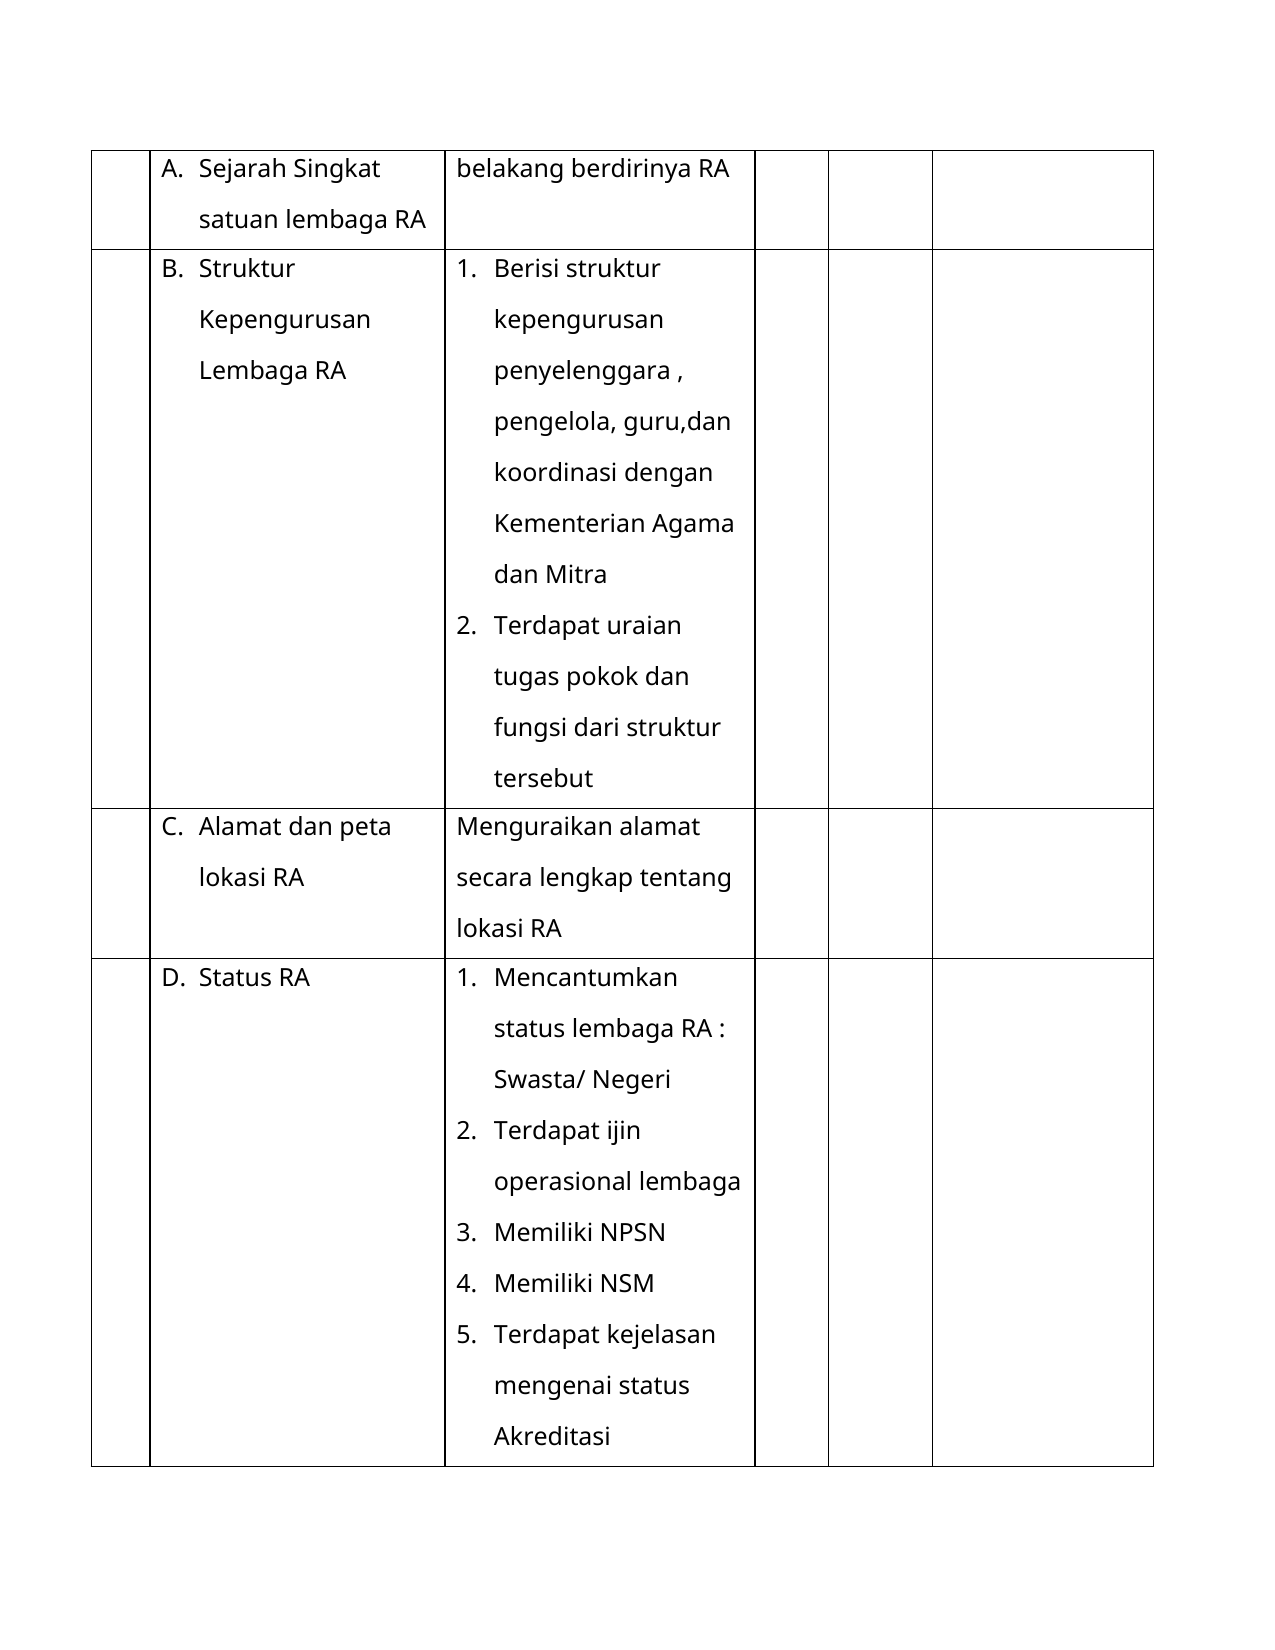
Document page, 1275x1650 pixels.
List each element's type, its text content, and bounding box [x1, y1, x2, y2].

table_cell [829, 250, 932, 808]
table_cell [151, 151, 444, 249]
table_cell Menguraikan alamat secara lengkap tentang lokasi RA [446, 809, 754, 958]
table_cell [92, 809, 149, 958]
table_cell Mencantumkan status lembaga RA : Swasta/ Negeri Terdapat ijin operasional lembaga Memiliki NPSN Memiliki NSM Terdapat kejelasan mengenai status Akreditasi [446, 959, 754, 1466]
table_cell [92, 151, 149, 249]
table_cell Struktur Kepengurusan Lembaga RA [151, 250, 444, 808]
table_cell [756, 809, 828, 958]
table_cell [446, 151, 754, 249]
table_cell Status RA [151, 959, 444, 1466]
table_cell [92, 250, 149, 808]
table_cell Alamat dan peta lokasi RA [151, 809, 444, 958]
table_cell [829, 151, 932, 249]
table_cell [756, 250, 828, 808]
table_cell [933, 250, 1153, 808]
table_cell [756, 959, 828, 1466]
table_cell [756, 151, 828, 249]
table_cell [933, 809, 1153, 958]
table_cell [933, 959, 1153, 1466]
table_cell [92, 959, 149, 1466]
table_cell [829, 959, 932, 1466]
table_cell [829, 809, 932, 958]
table_cell Berisi struktur kepengurusan penyelenggara , pengelola, guru,dan koordinasi dengan Kementerian Agama dan Mitra Terdapat uraian tugas pokok dan fungsi dari struktur tersebut [446, 250, 754, 808]
table_cell [933, 151, 1153, 249]
